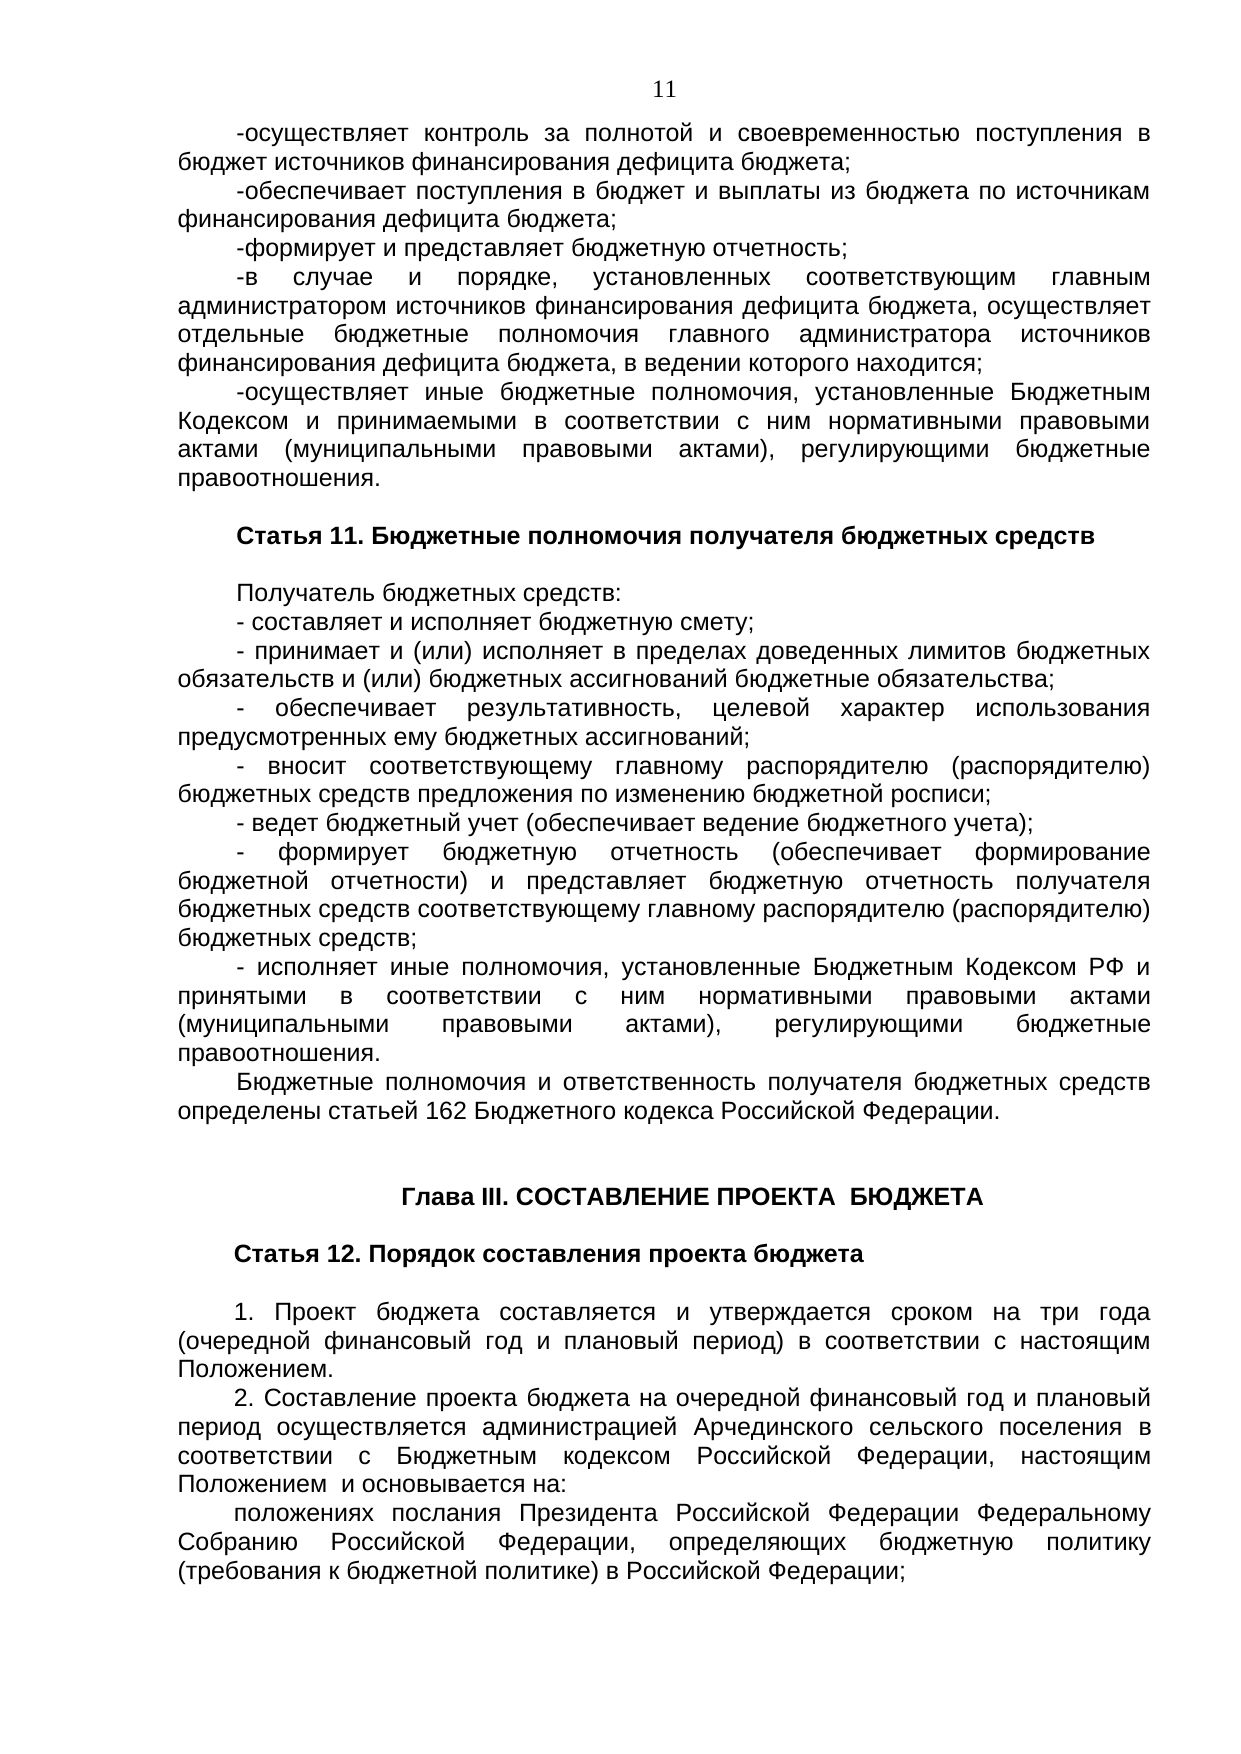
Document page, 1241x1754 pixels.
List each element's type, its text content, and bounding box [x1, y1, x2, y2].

text - принимает и (или) исполняет в пределах доведенных лимитов бюджетных обязательств и (или) бюджетных ассигнований бюджетные обязательства; [177, 636, 1152, 693]
text - вносит соответствующему главному распорядителю (распорядителю) бюджетных средств предложения по изменению бюджетной росписи; [177, 751, 1152, 808]
text 2. Составление проекта бюджета на очередной финансовый год и плановый период осуществляется администрацией Арчединского сельского поселения в соответствии с Бюджетным кодексом Российской Федерации, настоящим Положением и основывается на: [177, 1383, 1152, 1498]
text Бюджетные полномочия и ответственность получателя бюджетных средств определены статьей 162 Бюджетного кодекса Российской Федерации. [177, 1067, 1152, 1124]
text -осуществляет контроль за полнотой и своевременностью поступления в бюджет источников финансирования дефицита бюджета; [177, 118, 1152, 176]
text - формирует бюджетную отчетность (обеспечивает формирование бюджетной отчетности) и представляет бюджетную отчетность получателя бюджетных средств соответствующему главному распорядителю (распорядителю) бюджетных средств; [177, 837, 1152, 952]
text положениях послания Президента Российской Федерации Федеральному Собранию Российской Федерации, определяющих бюджетную политику (требования к бюджетной политике) в Российской Федерации; [177, 1498, 1152, 1584]
text Получатель бюджетных средств: [177, 578, 1152, 607]
text -в случае и порядке, установленных соответствующим главным администратором источников финансирования дефицита бюджета, осуществляет отдельные бюджетные полномочия главного администратора источников финансирования дефицита бюджета, в ведении которого находится; [177, 262, 1152, 377]
text 1. Проект бюджета составляется и утверждается сроком на три года (очередной финансовый год и плановый период) в соответствии с настоящим Положением. [177, 1297, 1152, 1383]
text - обеспечивает результативность, целевой характер использования предусмотренных ему бюджетных ассигнований; [177, 693, 1152, 751]
text Глава III. СОСТАВЛЕНИЕ ПРОЕКТА БЮДЖЕТА [177, 1182, 1152, 1211]
text - составляет и исполняет бюджетную смету; [177, 607, 1152, 636]
text Статья 11. Бюджетные полномочия получателя бюджетных средств [177, 521, 1152, 549]
text Статья 12. Порядок составления проекта бюджета [177, 1239, 1152, 1268]
text -формирует и представляет бюджетную отчетность; [177, 233, 1152, 262]
text - исполняет иные полномочия, установленные Бюджетным Кодексом РФ и принятыми в соответствии с ним нормативными правовыми актами (муниципальными правовыми актами), регулирующими бюджетные правоотношения. [177, 952, 1152, 1067]
text -осуществляет иные бюджетные полномочия, установленные Бюджетным Кодексом и принимаемыми в соответствии с ним нормативными правовыми актами (муниципальными правовыми актами), регулирующими бюджетные правоотношения. [177, 377, 1152, 492]
text -обеспечивает поступления в бюджет и выплаты из бюджета по источникам финансирования дефицита бюджета; [177, 176, 1152, 233]
text - ведет бюджетный учет (обеспечивает ведение бюджетного учета); [177, 808, 1152, 837]
